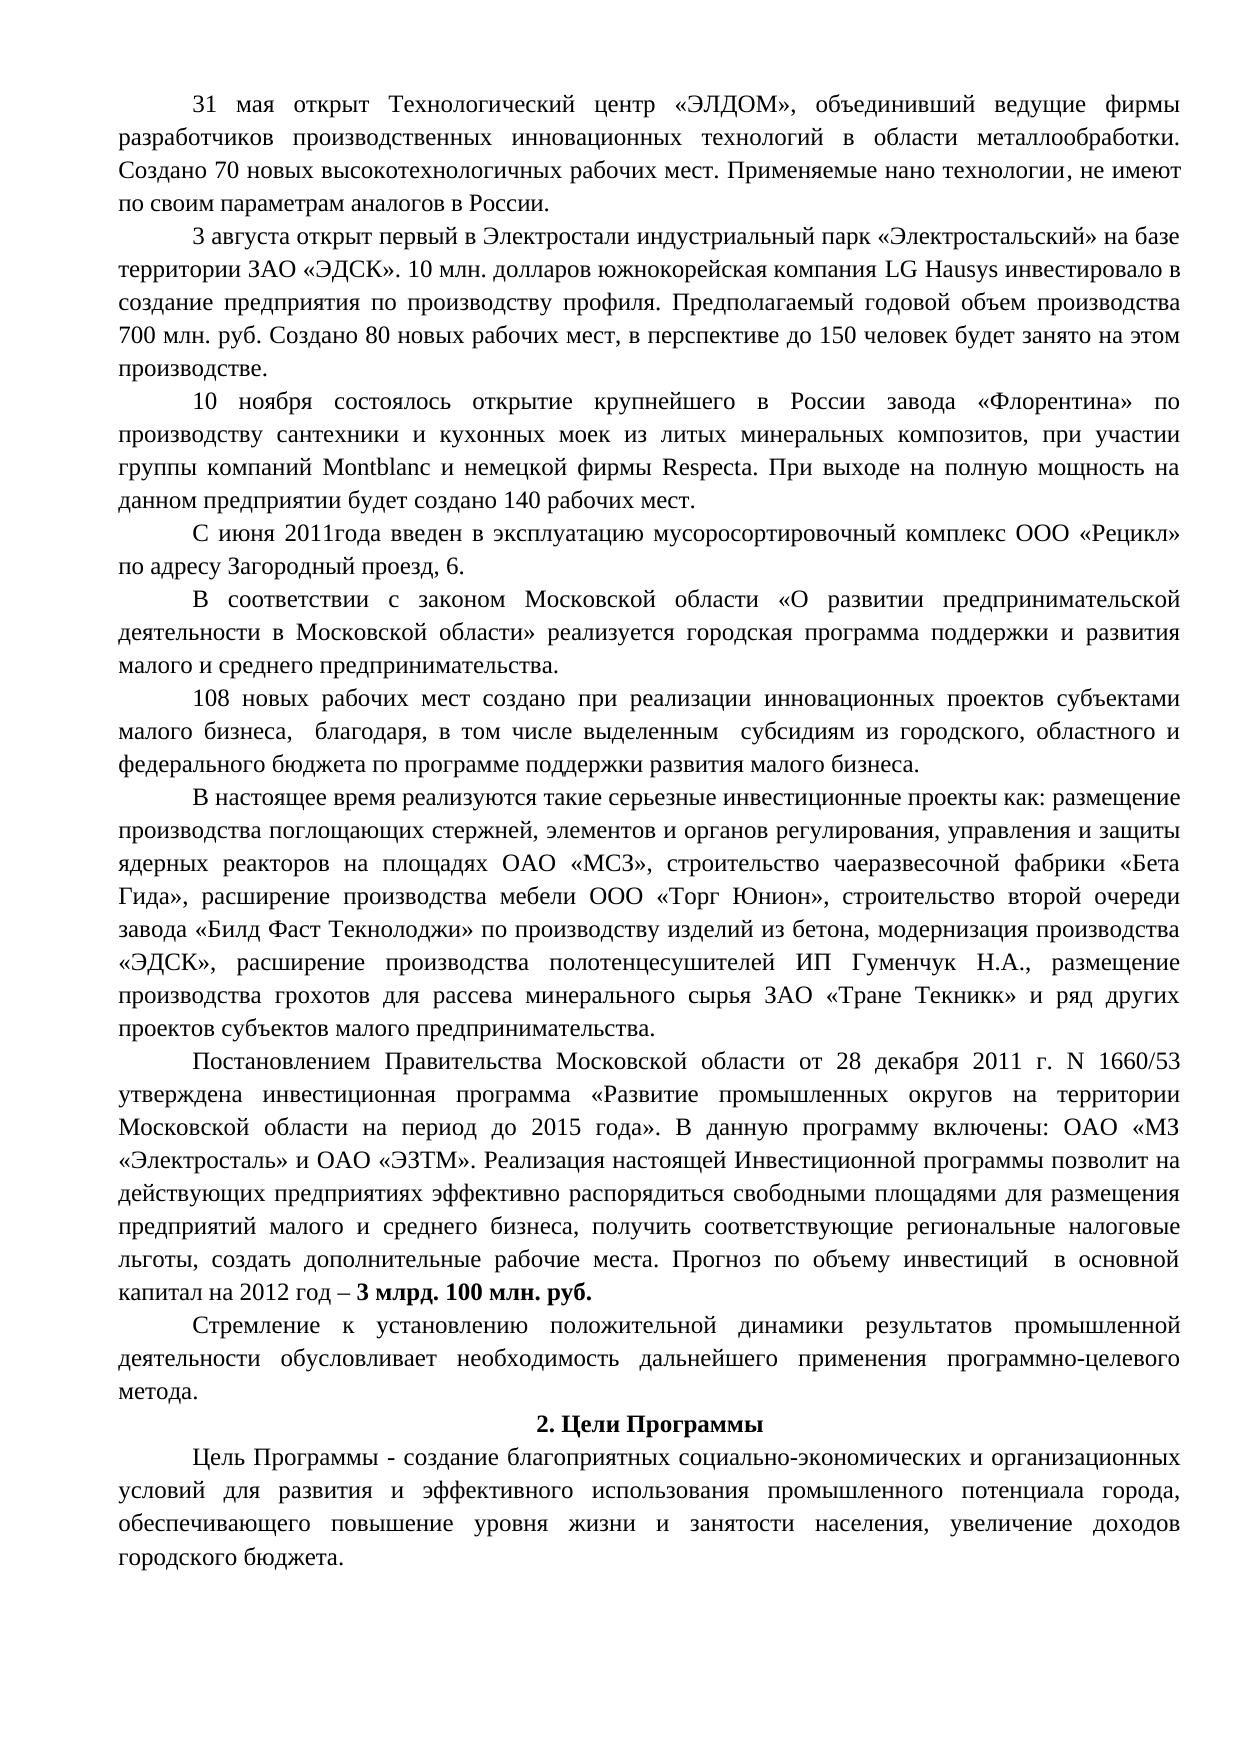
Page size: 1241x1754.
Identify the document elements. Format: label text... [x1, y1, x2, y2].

text С июня 2011года введен в эксплуатацию мусоросортировочный комплекс ООО «Рецикл» по адресу Загородный проезд, 6. [118, 518, 1181, 580]
text Цель Программы - создание благоприятных социально-экономических и организационных условий для развития и эффективного использования промышленного потенциала города, обеспечивающего повышение уровня жизни и занятости населения, увеличение доходов городского бюджета. [118, 1442, 1181, 1570]
list Постановлением Правительства Московской области от 28 декабря . N 1660/53 утверждена инвестиционная программа «Развитие промышленных округов на территории Московской области на период до 2015 года». В данную программу включены: ОАО «МЗ «Электросталь» и ОАО «ЭЗТМ». Реализация настоящей Инвестиционной программы позволит на действующих предприятиях эффективно распорядиться свободными площадями для размещения предприятий малого и среднего бизнеса, получить соответствующие региональные налоговые льготы, создать дополнительные рабочие места. Прогноз по объему инвестиций в основной капитал на 2012 год – 3 млрд. 100 млн. руб. [118, 1046, 1181, 1306]
text 3 августа открыт первый в Электростали индустриальный парк «Электростальский» на базе территории ЗАО «ЭДСК». 10 млн. долларов южнокорейская компания LG Hausys инвестировало в создание предприятия по производству профиля. Предполагаемый годовой объем производства 700 млн. руб. Создано 80 новых рабочих мест, в перспективе до 150 человек будет занято на этом производстве. [118, 221, 1181, 382]
list Стремление к установлению положительной динамики результатов промышленной деятельности обусловливает необходимость дальнейшего применения программно-целевого метода. [118, 1310, 1181, 1405]
text 108 новых рабочих мест создано при реализации инновационных проектов субъектами малого бизнеса, благодаря, в том числе выделенным субсидиям из городского, областного и федерального бюджета по программе поддержки развития малого бизнеса. [118, 683, 1181, 778]
text 2. Цели Программы [118, 1409, 1181, 1438]
text 10 ноября состоялось открытие крупнейшего в России завода «Флорентина» по производству сантехники и кухонных моек из литых минеральных композитов, при участии группы компаний Montblanc и немецкой фирмы Respecta. При выходе на полную мощность на данном предприятии будет создано 140 рабочих мест. [118, 386, 1181, 514]
text В соответствии с законом Московской области «О развитии предпринимательской деятельности в Московской области» реализуется городская программа поддержки и развития малого и среднего предпринимательства. [118, 584, 1181, 679]
list В настоящее время реализуются такие серьезные инвестиционные проекты как: размещение производства поглощающих стержней, элементов и органов регулирования, управления и защиты ядерных реакторов на площадях ОАО «МСЗ», строительство чаеразвесочной фабрики «Бета Гида», расширение производства мебели ООО «Торг Юнион», строительство второй очереди завода «Билд Фаст Текнолоджи» по производству изделий из бетона, модернизация производства «ЭДСК», расширение производства полотенцесушителей ИП Гуменчук Н.А., размещение производства грохотов для рассева минерального сырья ЗАО «Тране Текникк» и ряд других проектов субъектов малого предпринимательства. [118, 782, 1181, 1042]
text 31 мая открыт Технологический центр «ЭЛДОМ», объединивший ведущие фирмы разработчиков производственных инновационных технологий в области металлообработки. Создано 70 новых высокотехнологичных рабочих мест. Применяемые нано технологии, не имеют по своим параметрам аналогов в России. [118, 89, 1181, 216]
